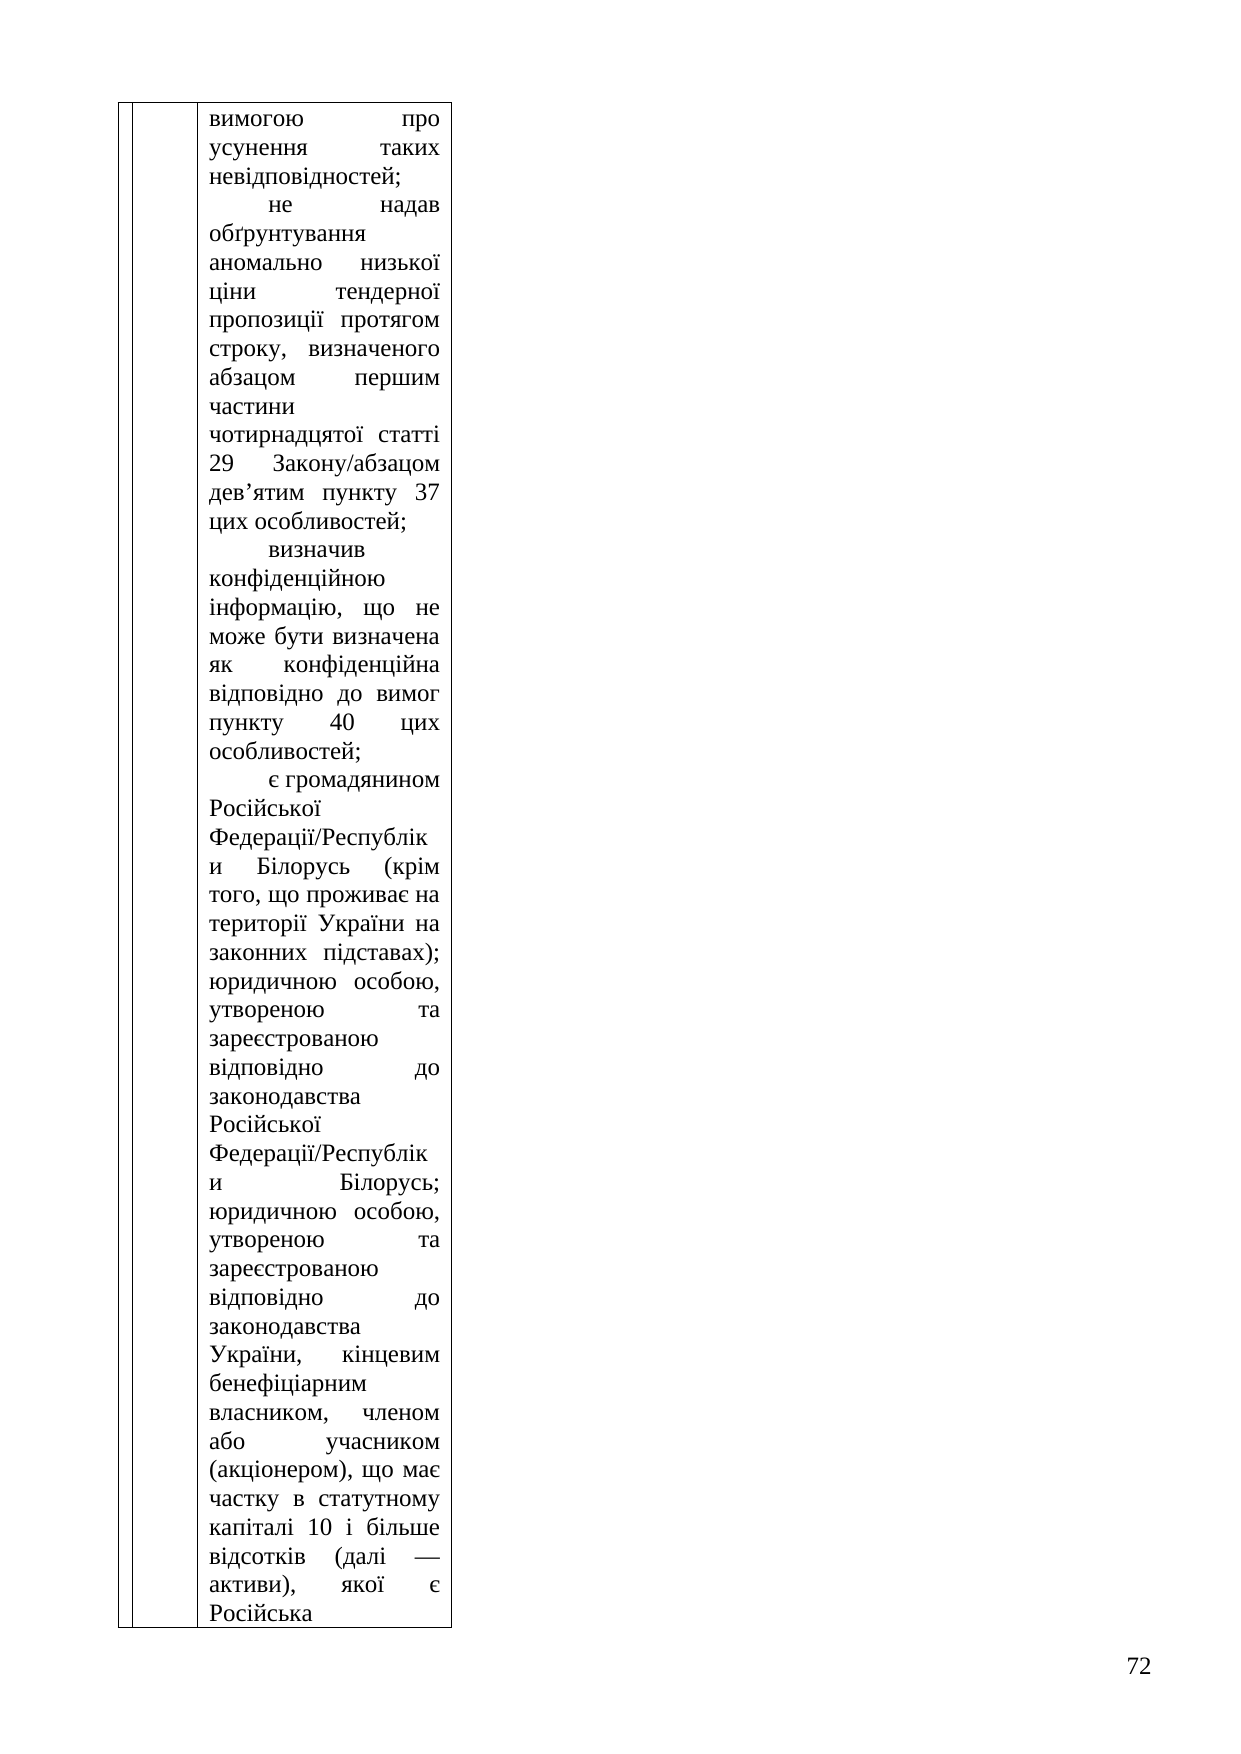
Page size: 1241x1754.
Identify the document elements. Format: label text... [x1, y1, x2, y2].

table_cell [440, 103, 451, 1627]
table_cell 3 [119, 103, 132, 1627]
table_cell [133, 103, 197, 1627]
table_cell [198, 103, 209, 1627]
